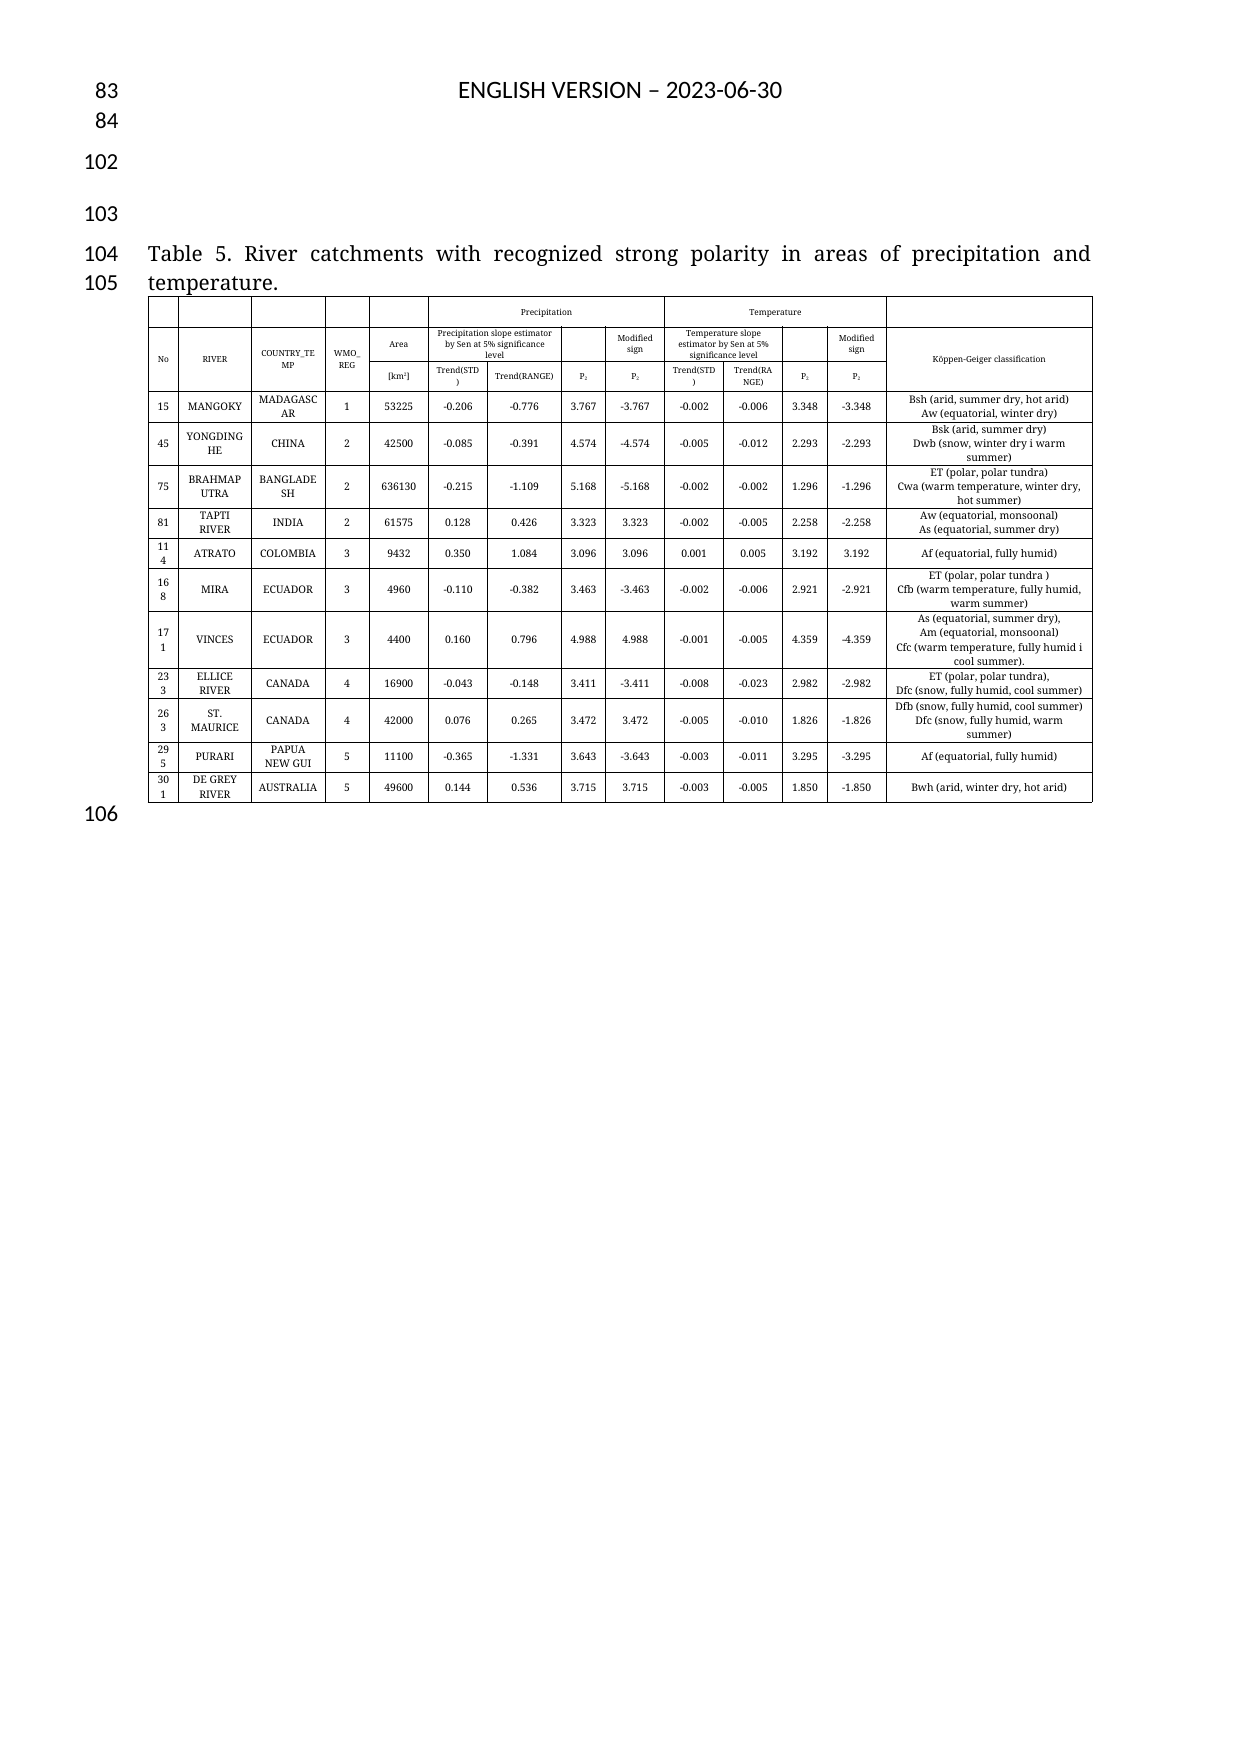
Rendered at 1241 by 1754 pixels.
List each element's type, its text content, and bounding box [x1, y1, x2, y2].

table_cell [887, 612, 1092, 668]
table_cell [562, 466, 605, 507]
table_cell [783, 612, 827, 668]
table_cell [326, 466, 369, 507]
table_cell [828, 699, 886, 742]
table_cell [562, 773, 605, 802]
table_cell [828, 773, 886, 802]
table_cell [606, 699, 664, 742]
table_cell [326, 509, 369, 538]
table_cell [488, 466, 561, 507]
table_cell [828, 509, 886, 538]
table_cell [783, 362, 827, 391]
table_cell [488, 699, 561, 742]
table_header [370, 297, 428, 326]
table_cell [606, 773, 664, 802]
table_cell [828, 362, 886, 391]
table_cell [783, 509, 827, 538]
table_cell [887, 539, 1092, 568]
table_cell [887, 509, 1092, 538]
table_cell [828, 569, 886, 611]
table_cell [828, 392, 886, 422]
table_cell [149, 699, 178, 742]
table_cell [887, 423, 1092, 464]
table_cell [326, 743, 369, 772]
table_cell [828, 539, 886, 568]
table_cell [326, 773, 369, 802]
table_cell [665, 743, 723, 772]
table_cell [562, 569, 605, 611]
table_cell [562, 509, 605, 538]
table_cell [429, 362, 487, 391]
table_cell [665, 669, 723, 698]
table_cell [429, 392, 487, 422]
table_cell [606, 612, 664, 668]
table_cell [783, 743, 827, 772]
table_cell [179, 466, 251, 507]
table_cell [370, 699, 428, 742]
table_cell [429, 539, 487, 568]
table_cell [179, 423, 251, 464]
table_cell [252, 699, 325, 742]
text Table 5. River catchments with recognized strong polarity in areas of precipitation and temperature. [148, 239, 1092, 296]
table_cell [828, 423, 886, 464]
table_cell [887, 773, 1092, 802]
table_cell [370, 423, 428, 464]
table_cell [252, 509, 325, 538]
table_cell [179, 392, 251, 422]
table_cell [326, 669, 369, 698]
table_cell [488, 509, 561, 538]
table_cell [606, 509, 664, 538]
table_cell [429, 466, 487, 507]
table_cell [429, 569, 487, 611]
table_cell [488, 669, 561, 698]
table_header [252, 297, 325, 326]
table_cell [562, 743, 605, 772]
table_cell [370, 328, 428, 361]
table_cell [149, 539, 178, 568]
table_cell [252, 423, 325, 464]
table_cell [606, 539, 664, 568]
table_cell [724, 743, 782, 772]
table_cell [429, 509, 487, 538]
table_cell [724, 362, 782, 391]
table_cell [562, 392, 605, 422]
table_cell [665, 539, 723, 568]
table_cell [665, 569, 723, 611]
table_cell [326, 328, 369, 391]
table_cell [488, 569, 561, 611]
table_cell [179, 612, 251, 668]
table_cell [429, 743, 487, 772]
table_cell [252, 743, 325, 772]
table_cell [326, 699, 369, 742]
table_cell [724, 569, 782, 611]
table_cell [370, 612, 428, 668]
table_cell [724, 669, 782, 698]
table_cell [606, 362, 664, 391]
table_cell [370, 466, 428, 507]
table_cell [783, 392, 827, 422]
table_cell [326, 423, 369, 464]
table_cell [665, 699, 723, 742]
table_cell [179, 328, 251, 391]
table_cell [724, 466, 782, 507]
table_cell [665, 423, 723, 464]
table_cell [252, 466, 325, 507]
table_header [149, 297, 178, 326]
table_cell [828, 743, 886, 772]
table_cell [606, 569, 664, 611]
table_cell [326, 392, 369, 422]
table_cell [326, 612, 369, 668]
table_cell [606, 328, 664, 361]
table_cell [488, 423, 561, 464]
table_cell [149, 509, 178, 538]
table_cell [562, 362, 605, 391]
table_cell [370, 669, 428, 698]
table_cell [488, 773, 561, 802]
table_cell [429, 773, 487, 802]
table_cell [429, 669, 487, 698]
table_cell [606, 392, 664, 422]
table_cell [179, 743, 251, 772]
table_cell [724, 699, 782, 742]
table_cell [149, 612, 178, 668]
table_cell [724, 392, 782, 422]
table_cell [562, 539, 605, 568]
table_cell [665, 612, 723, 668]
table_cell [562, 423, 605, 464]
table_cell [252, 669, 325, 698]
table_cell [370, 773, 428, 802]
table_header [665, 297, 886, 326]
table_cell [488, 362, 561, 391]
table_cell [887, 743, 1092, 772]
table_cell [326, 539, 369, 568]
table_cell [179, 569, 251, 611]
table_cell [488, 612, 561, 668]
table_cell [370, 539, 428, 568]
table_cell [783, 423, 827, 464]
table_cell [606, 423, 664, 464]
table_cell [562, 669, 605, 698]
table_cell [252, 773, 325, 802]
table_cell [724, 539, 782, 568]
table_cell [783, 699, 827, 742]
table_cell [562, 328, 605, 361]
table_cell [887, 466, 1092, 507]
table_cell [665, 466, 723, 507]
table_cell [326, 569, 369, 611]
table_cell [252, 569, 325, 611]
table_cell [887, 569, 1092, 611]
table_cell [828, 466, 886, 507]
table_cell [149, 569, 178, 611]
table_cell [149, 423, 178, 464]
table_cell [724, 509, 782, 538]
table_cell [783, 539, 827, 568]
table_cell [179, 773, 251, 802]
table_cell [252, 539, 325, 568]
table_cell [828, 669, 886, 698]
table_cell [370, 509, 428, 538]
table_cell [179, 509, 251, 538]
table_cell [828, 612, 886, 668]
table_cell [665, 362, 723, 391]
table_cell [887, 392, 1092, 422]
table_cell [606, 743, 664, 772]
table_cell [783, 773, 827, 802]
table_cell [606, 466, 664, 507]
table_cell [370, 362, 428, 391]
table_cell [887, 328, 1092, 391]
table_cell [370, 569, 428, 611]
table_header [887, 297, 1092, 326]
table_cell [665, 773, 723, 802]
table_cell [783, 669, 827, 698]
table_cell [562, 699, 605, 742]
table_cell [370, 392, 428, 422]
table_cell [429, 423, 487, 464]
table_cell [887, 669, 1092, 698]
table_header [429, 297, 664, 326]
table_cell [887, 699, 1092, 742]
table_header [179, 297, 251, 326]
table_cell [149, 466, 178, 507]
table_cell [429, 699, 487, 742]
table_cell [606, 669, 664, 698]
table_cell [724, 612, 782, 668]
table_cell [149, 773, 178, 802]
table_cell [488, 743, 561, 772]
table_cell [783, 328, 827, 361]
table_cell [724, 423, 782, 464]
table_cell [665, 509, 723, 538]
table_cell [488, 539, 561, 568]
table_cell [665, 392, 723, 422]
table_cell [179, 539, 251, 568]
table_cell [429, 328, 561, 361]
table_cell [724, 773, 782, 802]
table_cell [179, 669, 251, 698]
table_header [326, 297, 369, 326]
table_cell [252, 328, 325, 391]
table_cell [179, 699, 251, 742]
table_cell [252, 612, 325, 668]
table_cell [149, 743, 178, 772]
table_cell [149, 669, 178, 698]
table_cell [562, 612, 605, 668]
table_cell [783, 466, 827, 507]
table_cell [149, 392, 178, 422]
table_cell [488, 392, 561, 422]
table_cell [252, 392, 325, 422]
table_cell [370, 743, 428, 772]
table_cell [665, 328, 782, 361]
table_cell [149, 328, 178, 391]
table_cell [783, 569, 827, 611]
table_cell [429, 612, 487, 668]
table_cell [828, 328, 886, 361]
